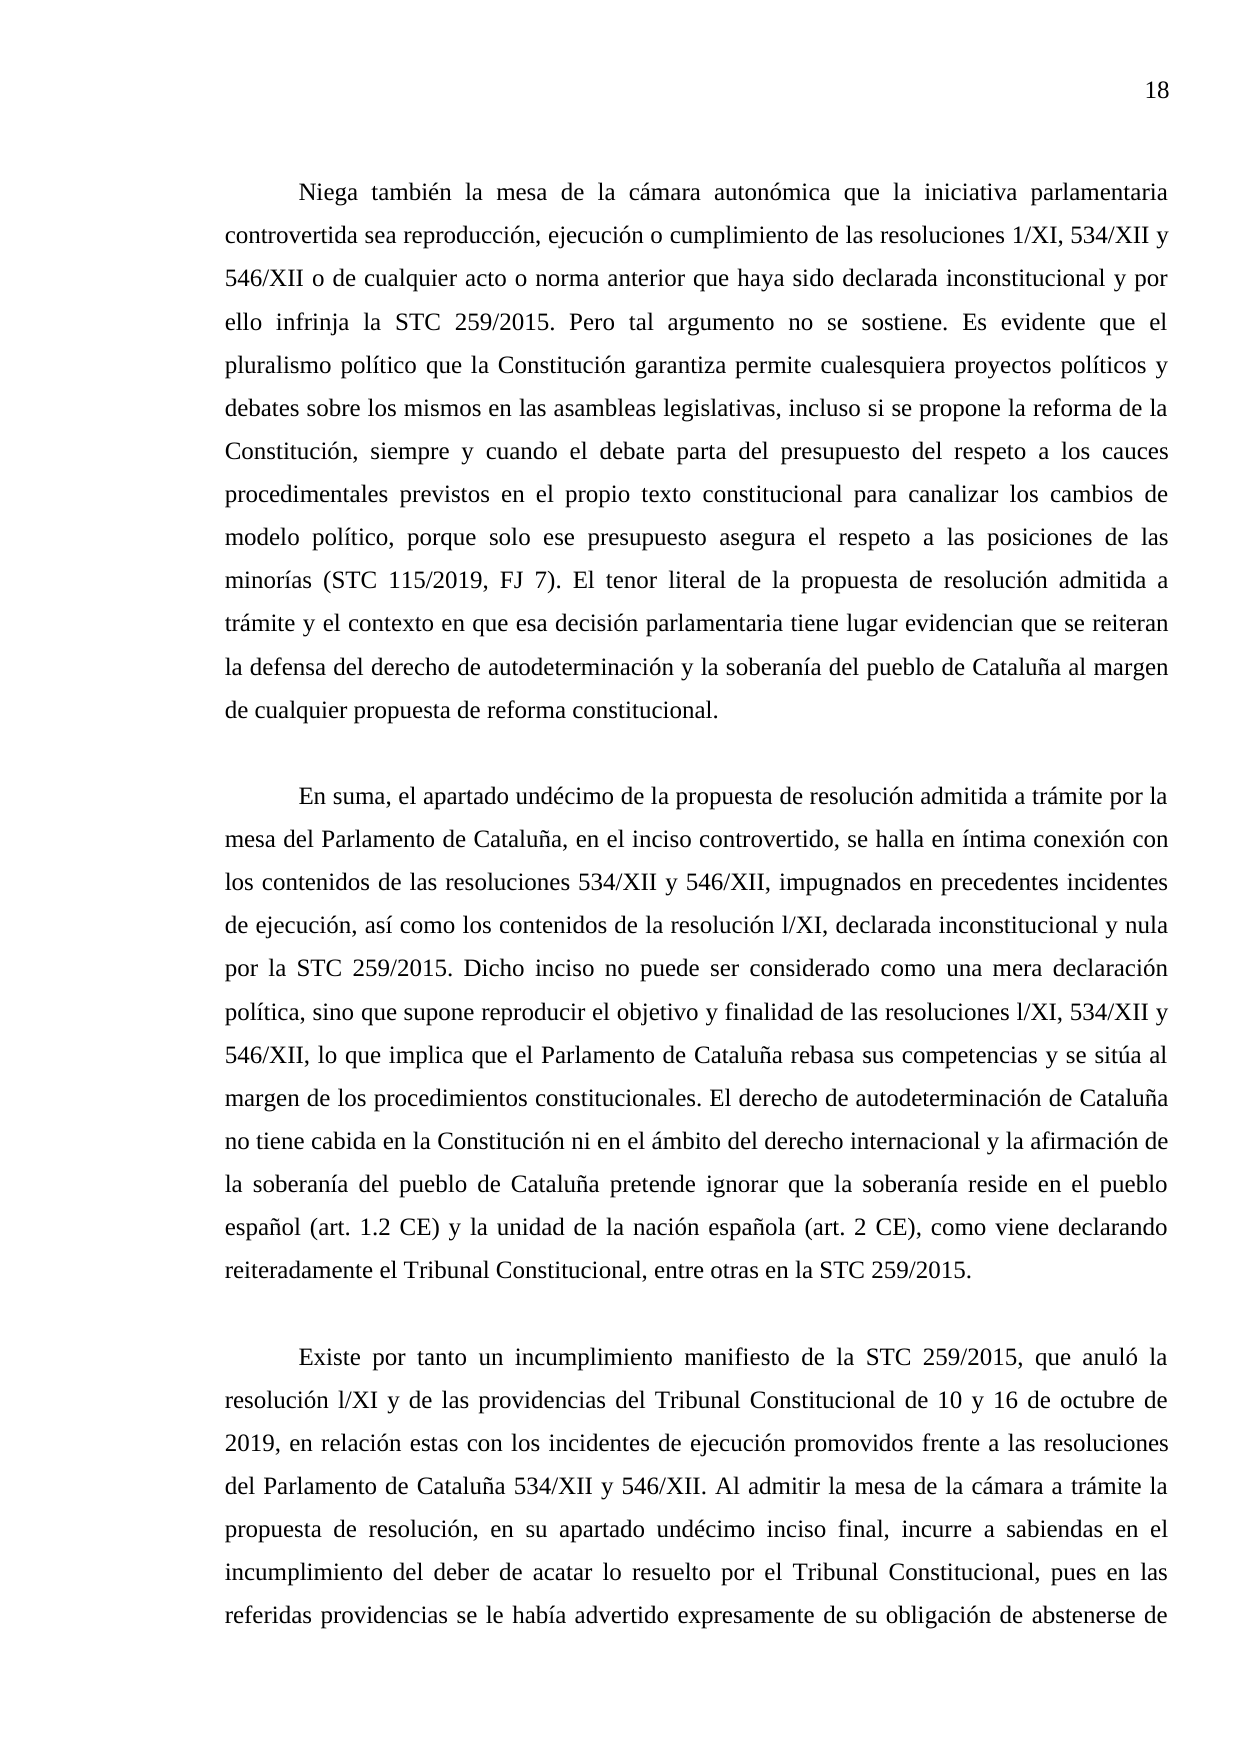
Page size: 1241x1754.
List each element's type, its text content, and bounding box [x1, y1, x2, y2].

text En suma, el apartado undécimo de la propuesta de resolución admitida a trámite por la mesa del Parlamento de Cataluña, en el inciso controvertido, se halla en íntima conexión con los contenidos de las resoluciones 534/XII y 546/XII, impugnados en precedentes incidentes de ejecución, así como los contenidos de la resolución l/XI, declarada inconstitucional y nula por la STC 259/2015. Dicho inciso no puede ser considerado como una mera declaración política, sino que supone reproducir el objetivo y finalidad de las resoluciones l/XI, 534/XII y 546/XII, lo que implica que el Parlamento de Cataluña rebasa sus competencias y se sitúa al margen de los procedimientos constitucionales. El derecho de autodeterminación de Cataluña no tiene cabida en la Constitución ni en el ámbito del derecho internacional y la afirmación de la soberanía del pueblo de Cataluña pretende ignorar que la soberanía reside en el pueblo español (art. 1.2 CE) y la unidad de la nación española (art. 2 CE), como viene declarando reiteradamente el Tribunal Constitucional, entre otras en la STC 259/2015. [224, 781, 1169, 1284]
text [224, 1342, 1169, 1629]
text Niega también la mesa de la cámara autonómica que la iniciativa parlamentaria controvertida sea reproducción, ejecución o cumplimiento de las resoluciones 1/XI, 534/XII y 546/XII o de cualquier acto o norma anterior que haya sido declarada inconstitucional y por ello infrinja la STC 259/2015. Pero tal argumento no se sostiene. Es evidente que el pluralismo político que la Constitución garantiza permite cualesquiera proyectos políticos y debates sobre los mismos en las asambleas legislativas, incluso si se propone la reforma de la Constitución, siempre y cuando el debate parta del presupuesto del respeto a los cauces procedimentales previstos en el propio texto constitucional para canalizar los cambios de modelo político, porque solo ese presupuesto asegura el respeto a las posiciones de las minorías (STC 115/2019, FJ 7). El tenor literal de la propuesta de resolución admitida a trámite y el contexto en que esa decisión parlamentaria tiene lugar evidencian que se reiteran la defensa del derecho de autodeterminación y la soberanía del pueblo de Cataluña al margen de cualquier propuesta de reforma constitucional. [224, 177, 1169, 723]
